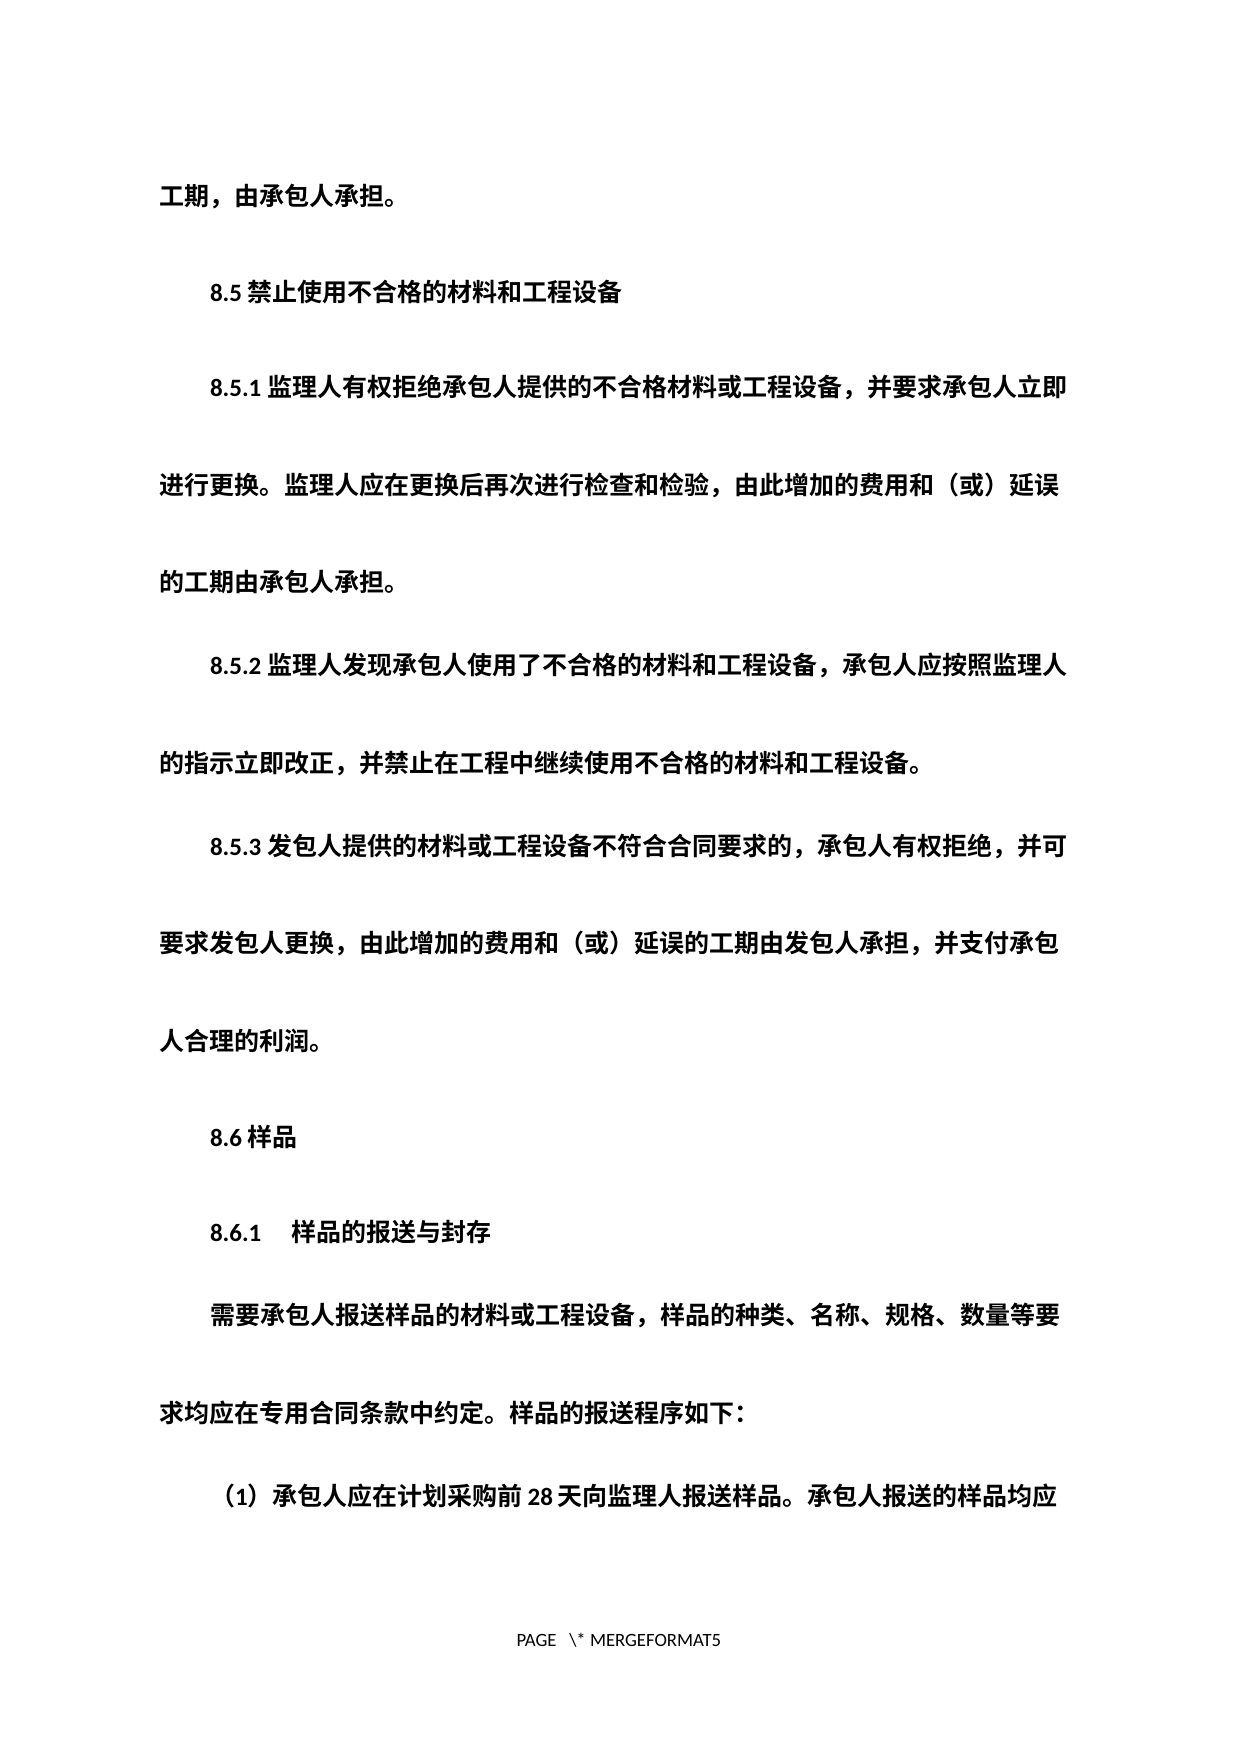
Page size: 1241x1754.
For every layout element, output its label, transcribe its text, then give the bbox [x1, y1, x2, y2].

text 8.5.2 监理人发现承包人使用了不合格的材料和工程设备，承包人应按照监理人的指示立即改正，并禁止在工程中继续使用不合格的材料和工程设备。 [159, 631, 1078, 794]
text 8.5.3 发包人提供的材料或工程设备不符合合同要求的，承包人有权拒绝，并可要求发包人更换，由此增加的费用和（或）延误的工期由发包人承担，并支付承包人合理的利润。 [159, 812, 1078, 1072]
text 8.5.1 监理人有权拒绝承包人提供的不合格材料或工程设备，并要求承包人立即进行更换。监理人应在更换后再次进行检查和检验，由此增加的费用和（或）延误的工期由承包人承担。 [159, 353, 1078, 613]
subtitle 8.6 样品 [159, 1103, 1078, 1168]
text 需要承包人报送样品的材料或工程设备，样品的种类、名称、规格、数量等要求均应在专用合同条款中约定。样品的报送程序如下： [159, 1281, 1078, 1444]
text 8.6.1 样品的报送与封存 [159, 1198, 1078, 1263]
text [159, 1462, 1078, 1527]
subtitle 8.5禁止使用不合格的材料和工程设备 [159, 258, 1078, 323]
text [159, 162, 1078, 227]
